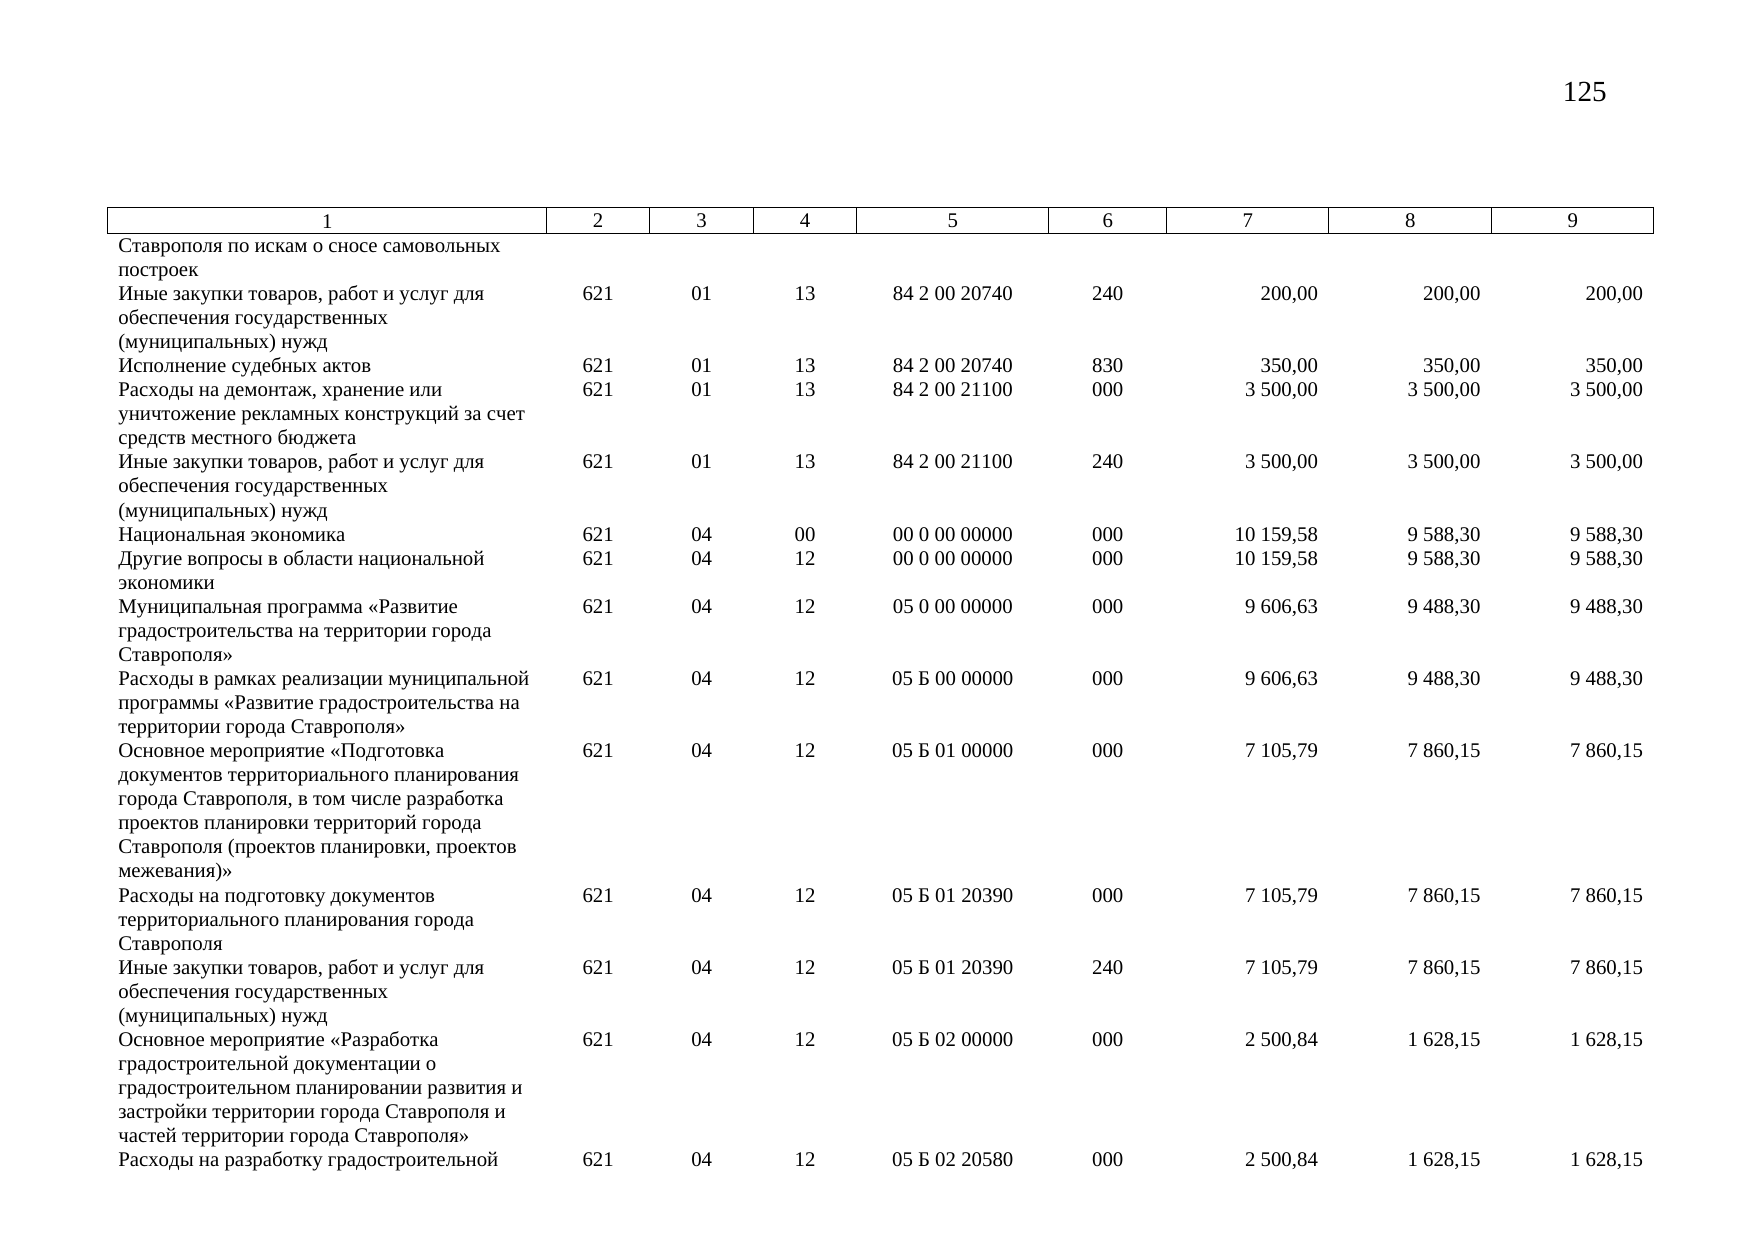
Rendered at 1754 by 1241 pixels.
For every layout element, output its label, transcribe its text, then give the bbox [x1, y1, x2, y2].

table_header 9 [1492, 208, 1653, 233]
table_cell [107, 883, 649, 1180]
table_header 4 [754, 208, 856, 233]
table_header 2 [547, 208, 649, 233]
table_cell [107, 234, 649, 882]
table_header 5 [857, 208, 1048, 233]
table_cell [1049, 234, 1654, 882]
table_header 8 [1329, 208, 1491, 233]
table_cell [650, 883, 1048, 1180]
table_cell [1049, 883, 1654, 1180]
table_header 1 [108, 208, 546, 233]
table_header 7 [1167, 208, 1328, 233]
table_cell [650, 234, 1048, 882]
table_header 3 [650, 208, 753, 233]
table_header 6 [1049, 208, 1166, 233]
